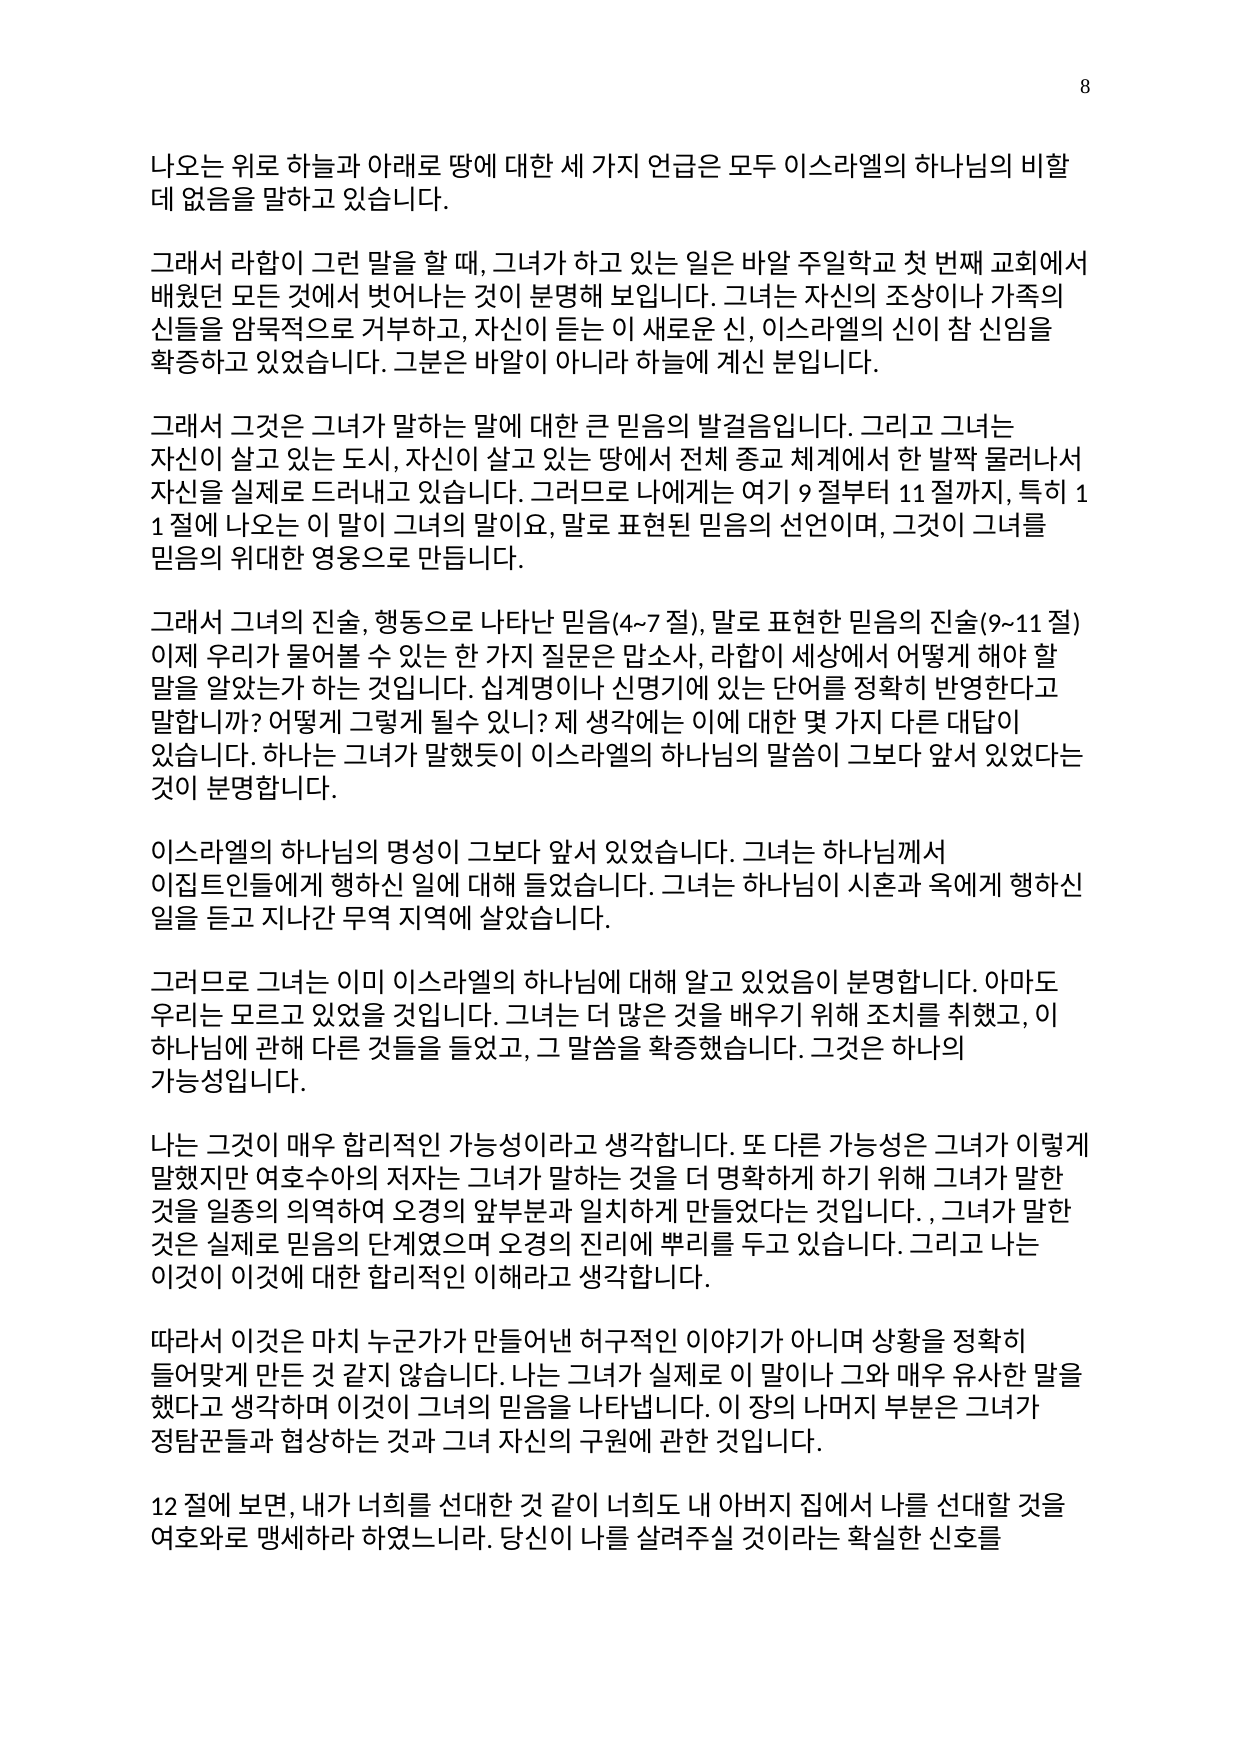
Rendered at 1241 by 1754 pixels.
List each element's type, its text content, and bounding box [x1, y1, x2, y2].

text 그래서 그것은 그녀가 말하는 말에 대한 큰 믿음의 발걸음입니다. 그리고 그녀는 자신이 살고 있는 도시, 자신이 살고 있는 땅에서 전체 종교 체계에서 한 발짝 물러나서 자신을 실제로 드러내고 있습니다. 그러므로 나에게는 여기 9절부터 11절까지, 특히 11절에 나오는 이 말이 그녀의 말이요, 말로 표현된 믿음의 선언이며, 그것이 그녀를 믿음의 위대한 영웅으로 만듭니다. [150, 410, 1090, 576]
text 그래서 라합이 그런 말을 할 때, 그녀가 하고 있는 일은 바알 주일학교 첫 번째 교회에서 배웠던 모든 것에서 벗어나는 것이 분명해 보입니다. 그녀는 자신의 조상이나 가족의 신들을 암묵적으로 거부하고, 자신이 듣는 이 새로운 신, 이스라엘의 신이 참 신임을 확증하고 있었습니다. 그분은 바알이 아니라 하늘에 계신 분입니다. [150, 247, 1090, 379]
text 그러므로 그녀는 이미 이스라엘의 하나님에 대해 알고 있었음이 분명합니다. 아마도 우리는 모르고 있었을 것입니다. 그녀는 더 많은 것을 배우기 위해 조치를 취했고, 이 하나님에 관해 다른 것들을 들었고, 그 말씀을 확증했습니다. 그것은 하나의 가능성입니다. [150, 966, 1090, 1098]
text 나는 그것이 매우 합리적인 가능성이라고 생각합니다. 또 다른 가능성은 그녀가 이렇게 말했지만 여호수아의 저자는 그녀가 말하는 것을 더 명확하게 하기 위해 그녀가 말한 것을 일종의 의역하여 오경의 앞부분과 일치하게 만들었다는 것입니다. , 그녀가 말한 것은 실제로 믿음의 단계였으며 오경의 진리에 뿌리를 두고 있습니다. 그리고 나는 이것이 이것에 대한 합리적인 이해라고 생각합니다. [150, 1129, 1090, 1294]
text 따라서 이것은 마치 누군가가 만들어낸 허구적인 이야기가 아니며 상황을 정확히 들어맞게 만든 것 같지 않습니다. 나는 그녀가 실제로 이 말이나 그와 매우 유사한 말을 했다고 생각하며 이것이 그녀의 믿음을 나타냅니다. 이 장의 나머지 부분은 그녀가 정탐꾼들과 협상하는 것과 그녀 자신의 구원에 관한 것입니다. [150, 1326, 1090, 1458]
text 이스라엘의 하나님의 명성이 그보다 앞서 있었습니다. 그녀는 하나님께서 이집트인들에게 행하신 일에 대해 들었습니다. 그녀는 하나님이 시혼과 옥에게 행하신 일을 듣고 지나간 무역 지역에 살았습니다. [150, 836, 1090, 935]
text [150, 150, 1090, 216]
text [150, 1489, 1090, 1555]
text 그래서 그녀의 진술, 행동으로 나타난 믿음(4~7절), 말로 표현한 믿음의 진술(9~11절) 이제 우리가 물어볼 수 있는 한 가지 질문은 맙소사, 라합이 세상에서 어떻게 해야 할 말을 알았는가 하는 것입니다. 십계명이나 신명기에 있는 단어를 정확히 반영한다고 말합니까? 어떻게 그렇게 될수 있니? 제 생각에는 이에 대한 몇 가지 다른 대답이 있습니다. 하나는 그녀가 말했듯이 이스라엘의 하나님의 말씀이 그보다 앞서 있었다는 것이 분명합니다. [150, 607, 1090, 805]
